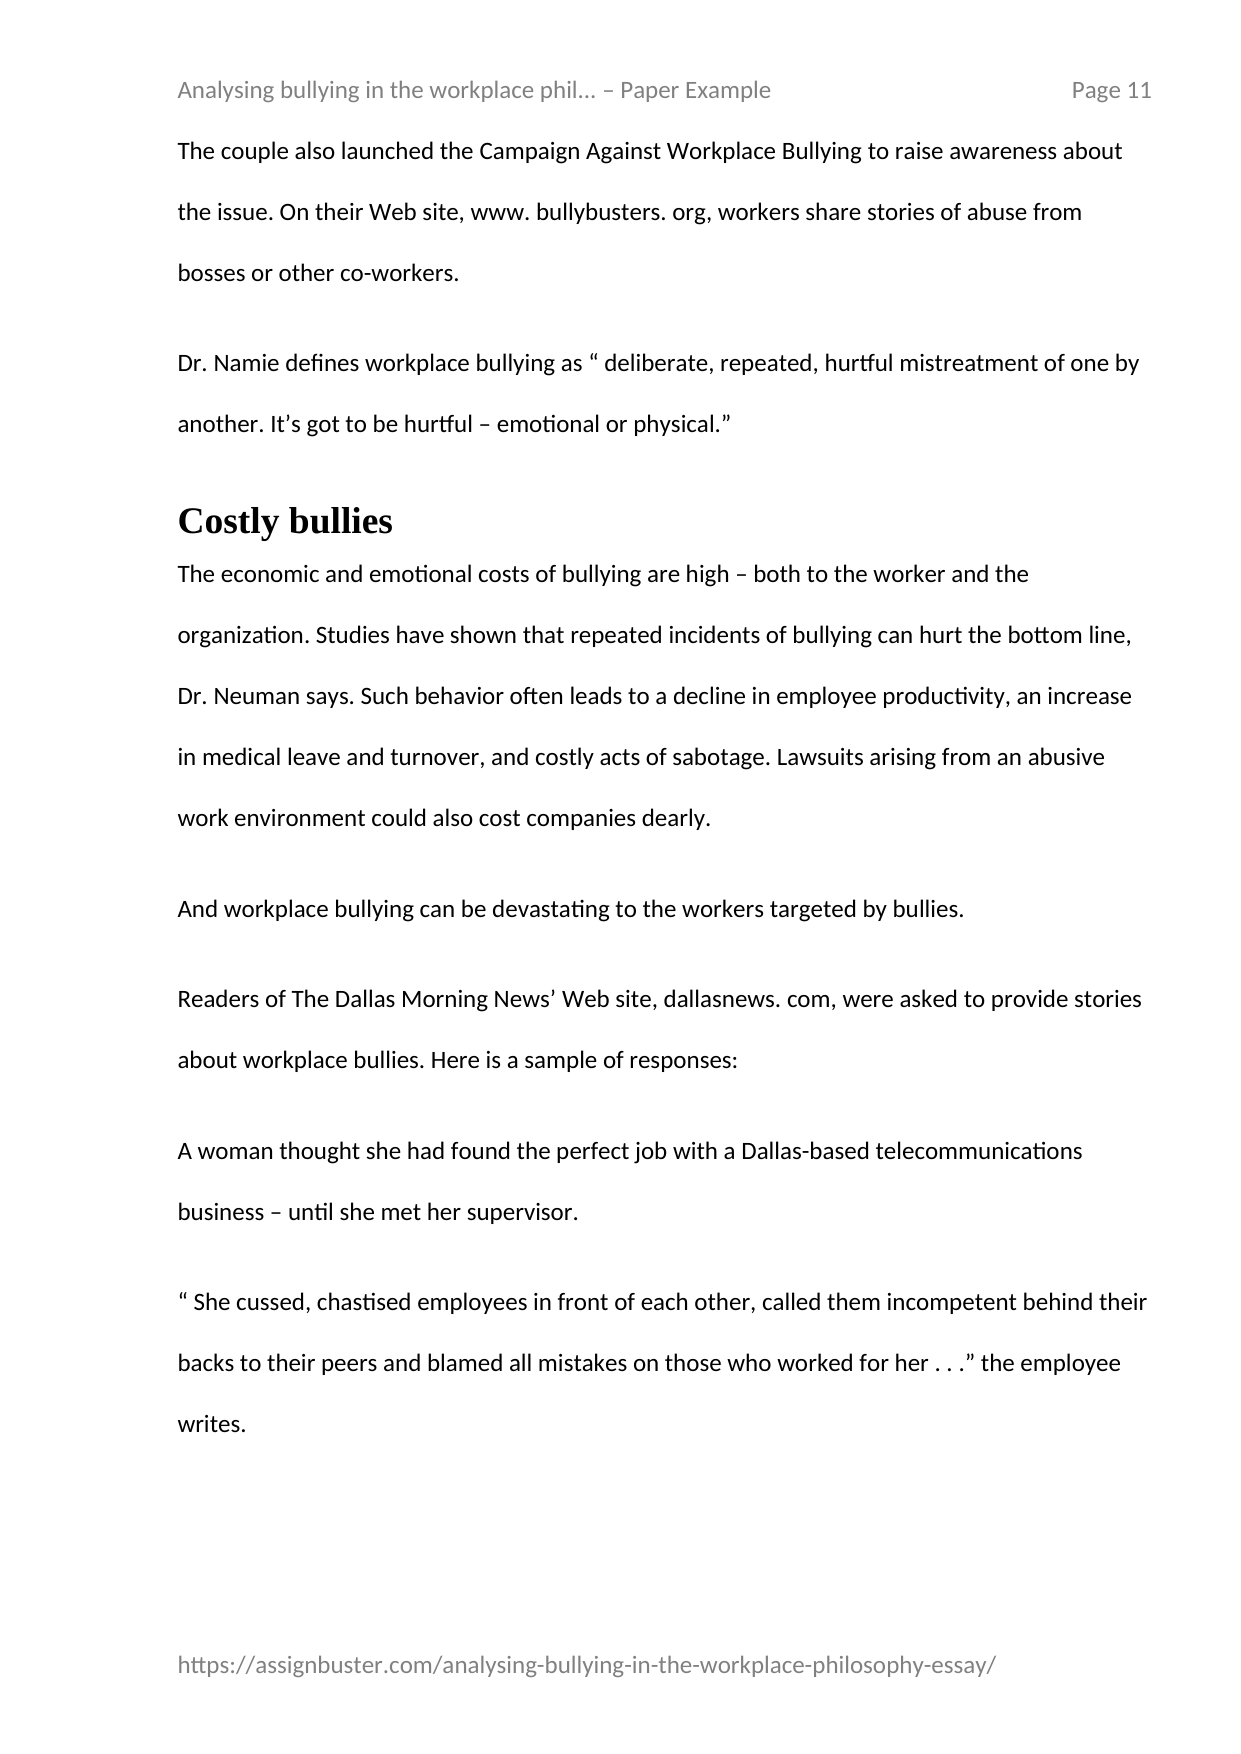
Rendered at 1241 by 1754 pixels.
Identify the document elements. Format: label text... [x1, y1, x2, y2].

text Readers of The Dallas Morning News’ Web site, dallasnews. com, were asked to provide stories about workplace bullies. Here is a sample of responses: [177, 983, 1152, 1075]
subtitle Costly bullies [177, 499, 1152, 542]
text And workplace bullying can be devastating to the workers targeted by bullies. [177, 893, 1152, 923]
text The economic and emotional costs of bullying are high – both to the worker and the organization. Studies have shown that repeated incidents of bullying can hurt the bottom line, Dr. Neuman says. Such behavior often leads to a decline in employee productivity, an increase in medical leave and turnover, and costly acts of sabotage. Lawsuits arising from an abusive work environment could also cost companies dearly. [177, 558, 1152, 833]
text The couple also launched the Campaign Against Workplace Bullying to raise awareness about the issue. On their Web site, www. bullybusters. org, workers share stories of abuse from bosses or other co-workers. [177, 135, 1152, 287]
text “ She cussed, chastised employees in front of each other, called them incompetent behind their backs to their peers and blamed all mistakes on those who worked for her . . .” the employee writes. [177, 1286, 1152, 1439]
text Dr. Namie defines workplace bullying as “ deliberate, repeated, hurtful mistreatment of one by another. It’s got to be hurtful – emotional or physical.” [177, 347, 1152, 439]
text A woman thought she had found the perfect job with a Dallas-based telecommunications business – until she met her supervisor. [177, 1135, 1152, 1226]
